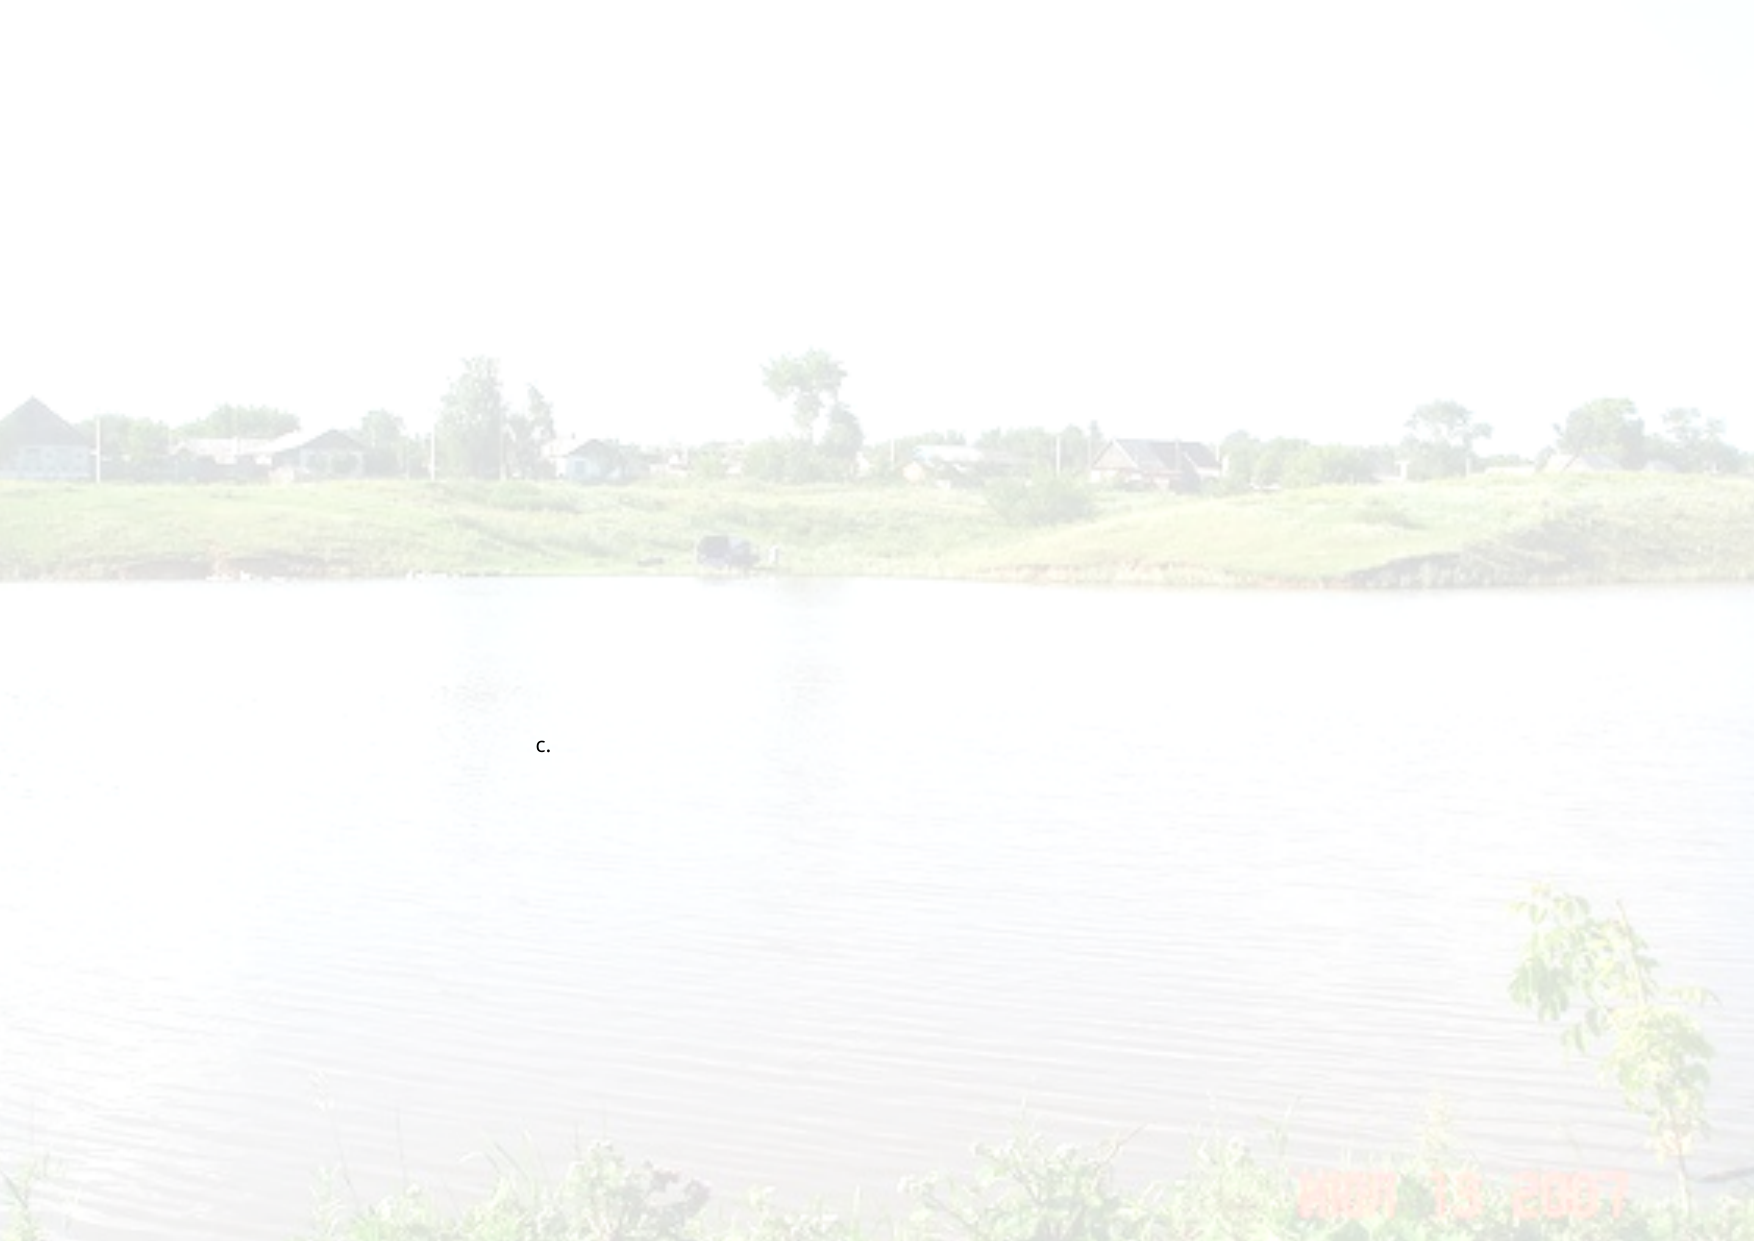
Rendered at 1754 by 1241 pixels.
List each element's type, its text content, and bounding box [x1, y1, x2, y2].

text с. [535, 730, 594, 758]
